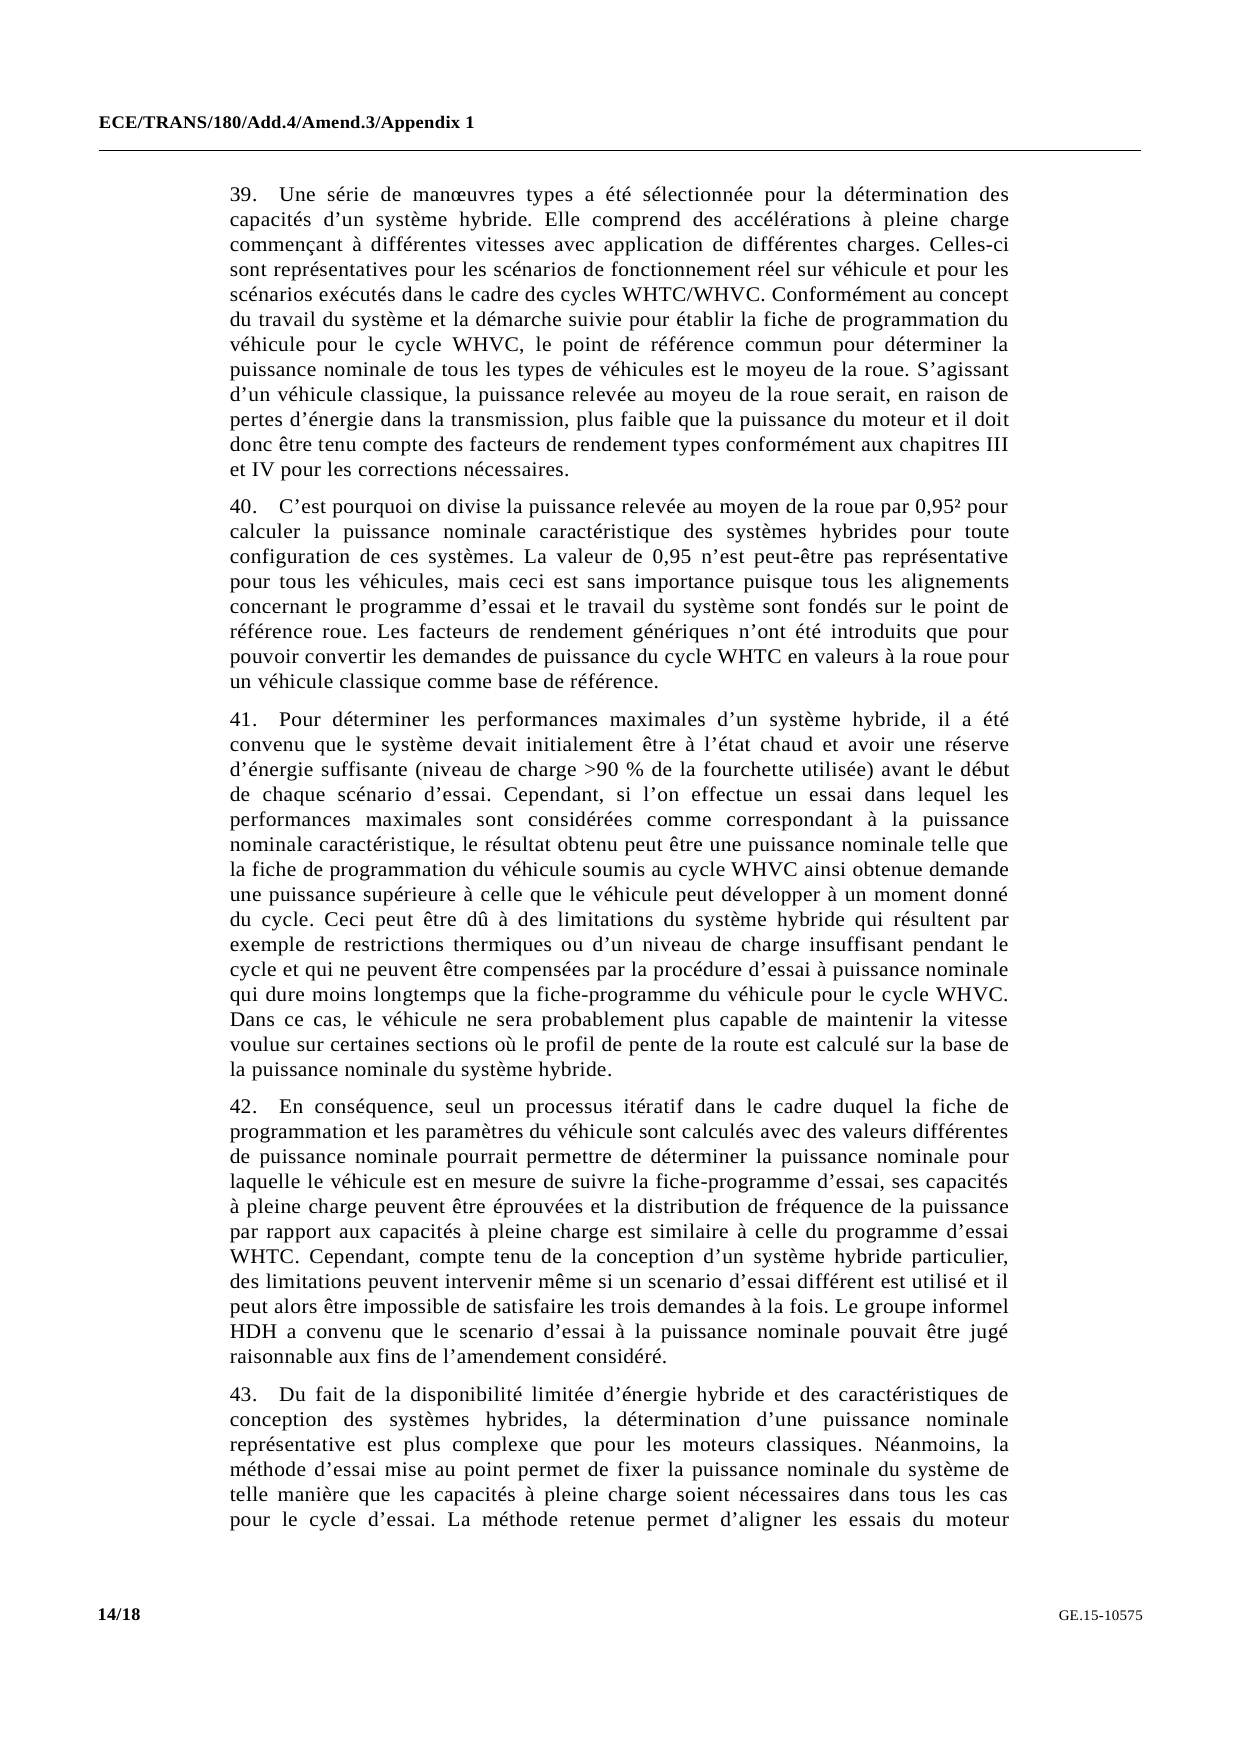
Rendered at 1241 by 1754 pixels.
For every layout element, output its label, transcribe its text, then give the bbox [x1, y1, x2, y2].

list Une série de manœuvres types a été sélectionnée pour la détermination des capacités d’un système hybride. Elle comprend des accélérations à pleine charge commençant à différentes vitesses avec application de différentes charges. Celles-ci sont représentatives pour les scénarios de fonctionnement réel sur véhicule et pour les scénarios exécutés dans le cadre des cycles WHTC/WHVC. Conformément au concept du travail du système et la démarche suivie pour établir la fiche de programmation du véhicule pour le cycle WHVC, le point de référence commun pour déterminer la puissance nominale de tous les types de véhicules est le moyeu de la roue. S’agissant d’un véhicule classique, la puissance relevée au moyeu de la roue serait, en raison de pertes d’énergie dans la transmission, plus faible que la puissance du moteur et il doit donc être tenu compte des facteurs de rendement types conformément aux chapitres III et IV pour les corrections nécessaires. [229, 181, 1011, 481]
list En conséquence, seul un processus itératif dans le cadre duquel la fiche de programmation et les paramètres du véhicule sont calculés avec des valeurs différentes de puissance nominale pourrait permettre de déterminer la puissance nominale pour laquelle le véhicule est en mesure de suivre la fiche-programme d’essai, ses capacités à pleine charge peuvent être éprouvées et la distribution de fréquence de la puissance par rapport aux capacités à pleine charge est similaire à celle du programme d’essai WHTC. Cependant, compte tenu de la conception d’un système hybride particulier, des limitations peuvent intervenir même si un scenario d’essai différent est utilisé et il peut alors être impossible de satisfaire les trois demandes à la fois. Le groupe informel HDH a convenu que le scenario d’essai à la puissance nominale pouvait être jugé raisonnable aux fins de l’amendement considéré. [229, 1094, 1011, 1369]
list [229, 1381, 1011, 1531]
list Pour déterminer les performances maximales d’un système hybride, il a été convenu que le système devait initialement être à l’état chaud et avoir une réserve d’énergie suffisante (niveau de charge >90 % de la fourchette utilisée) avant le début de chaque scénario d’essai. Cependant, si l’on effectue un essai dans lequel les performances maximales sont considérées comme correspondant à la puissance nominale caractéristique, le résultat obtenu peut être une puissance nominale telle que la fiche de programmation du véhicule soumis au cycle WHVC ainsi obtenue demande une puissance supérieure à celle que le véhicule peut développer à un moment donné du cycle. Ceci peut être dû à des limitations du système hybride qui résultent par exemple de restrictions thermiques ou d’un niveau de charge insuffisant pendant le cycle et qui ne peuvent être compensées par la procédure d’essai à puissance nominale qui dure moins longtemps que la fiche-programme du véhicule pour le cycle WHVC. Dans ce cas, le véhicule ne sera probablement plus capable de maintenir la vitesse voulue sur certaines sections où le profil de pente de la route est calculé sur la base de la puissance nominale du système hybride. [229, 706, 1011, 1081]
list C’est pourquoi on divise la puissance relevée au moyen de la roue par 0,95² pour calculer la puissance nominale caractéristique des systèmes hybrides pour toute configuration de ces systèmes. La valeur de 0,95 n’est peut-être pas représentative pour tous les véhicules, mais ceci est sans importance puisque tous les alignements concernant le programme d’essai et le travail du système sont fondés sur le point de référence roue. Les facteurs de rendement génériques n’ont été introduits que pour pouvoir convertir les demandes de puissance du cycle WHTC en valeurs à la roue pour un véhicule classique comme base de référence. [229, 494, 1011, 694]
